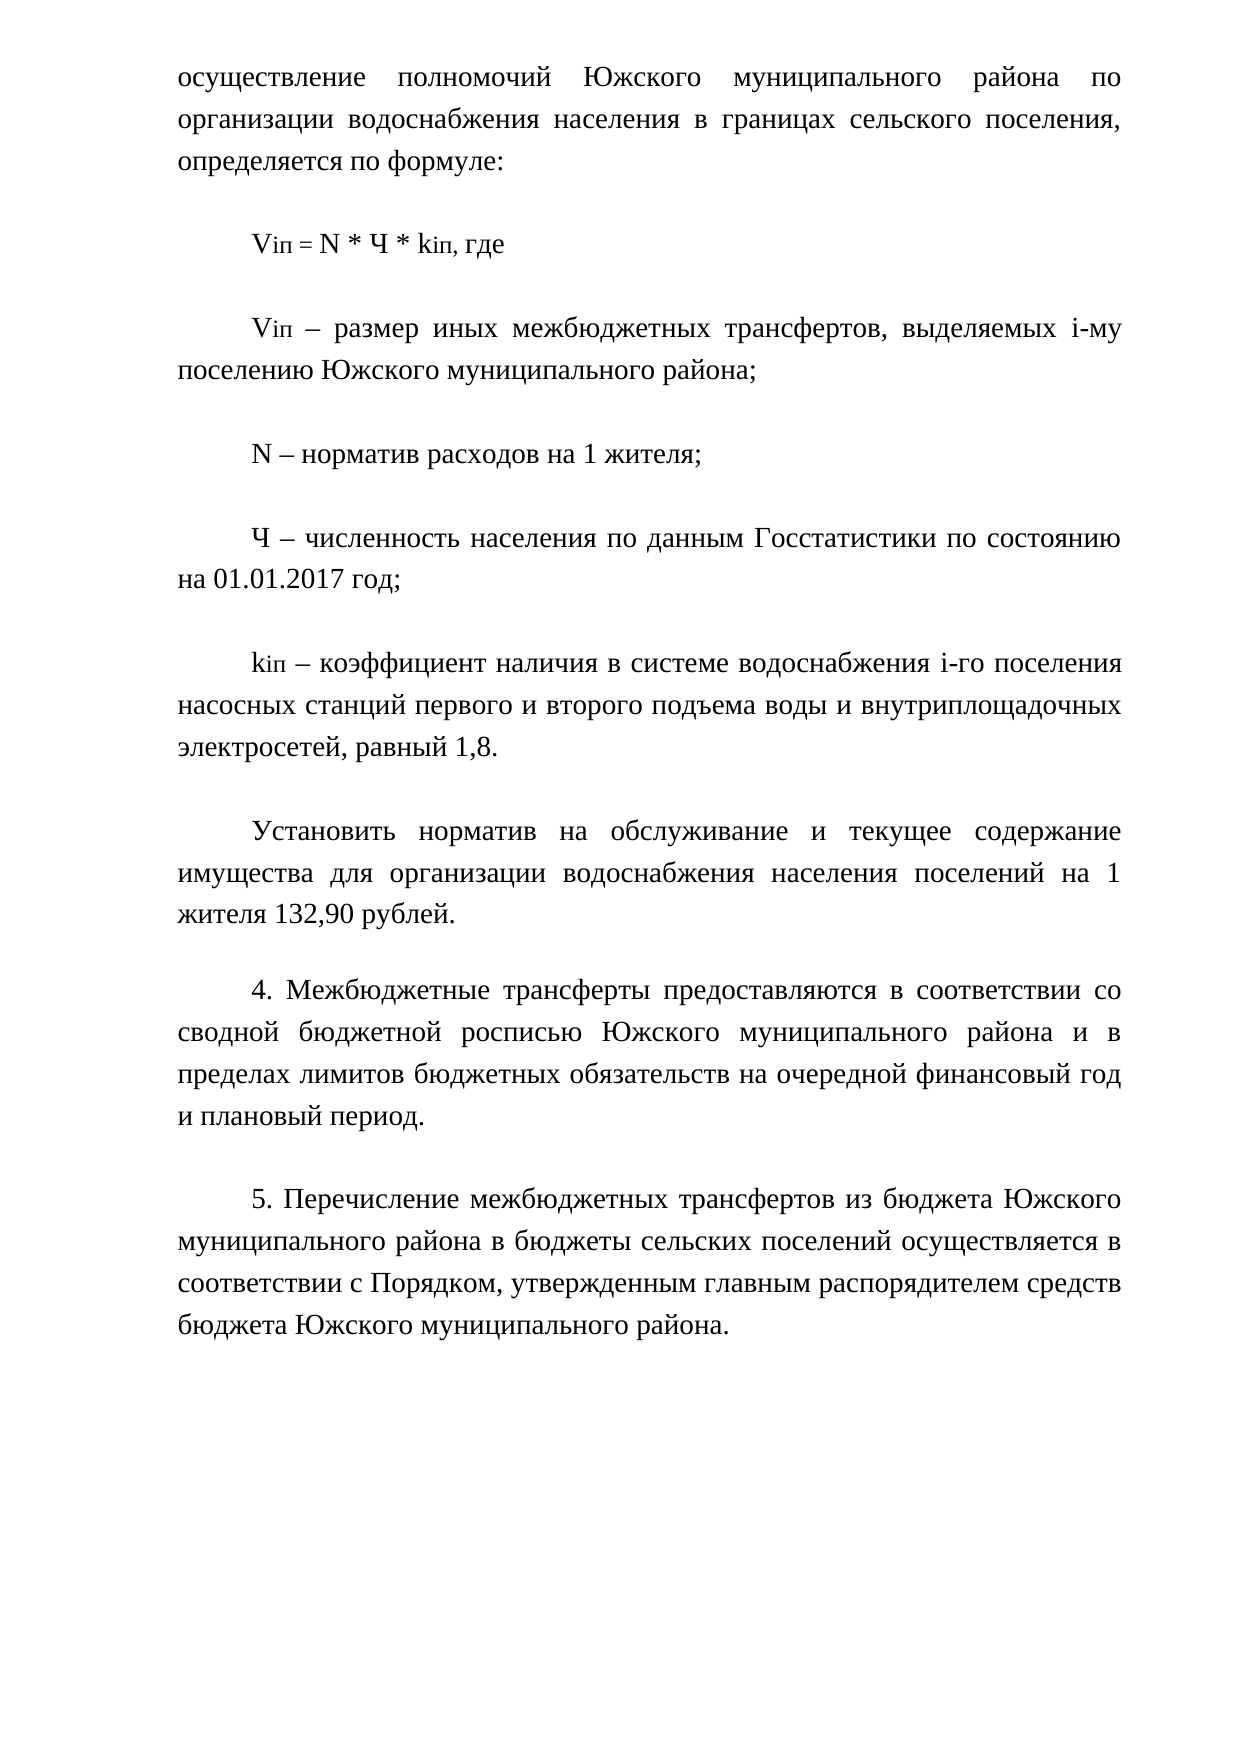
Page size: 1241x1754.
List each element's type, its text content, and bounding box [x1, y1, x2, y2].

text N – норматив расходов на 1 жителя; [177, 436, 1122, 469]
text Ч – численность населения по данным Госстатистики по состоянию на 01.01.2017 год; [177, 520, 1122, 595]
text 4. Межбюджетные трансферты предоставляются в соответствии со сводной бюджетной росписью Южского муниципального района и в пределах лимитов бюджетных обязательств на очередной финансовый год и плановый период. [177, 972, 1122, 1131]
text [177, 59, 1122, 176]
text Установить норматив на обслуживание и текущее содержание имущества для организации водоснабжения населения поселений на 1 жителя 132,90 рублей. [177, 813, 1122, 930]
text 5. Перечисление межбюджетных трансфертов из бюджета Южского муниципального района в бюджеты сельских поселений осуществляется в соответствии с Порядком, утвержденным главным распорядителем средств бюджета Южского муниципального района. [177, 1181, 1122, 1341]
text kiп – коэффициент наличия в системе водоснабжения i-го поселения насосных станций первого и второго подъема воды и внутриплощадочных электросетей, равный 1,8. [177, 645, 1122, 763]
text Viп = N * Ч * kiп, где [177, 227, 1122, 260]
text Viп – размер иных межбюджетных трансфертов, выделяемых i-му поселению Южского муниципального района; [177, 310, 1122, 386]
